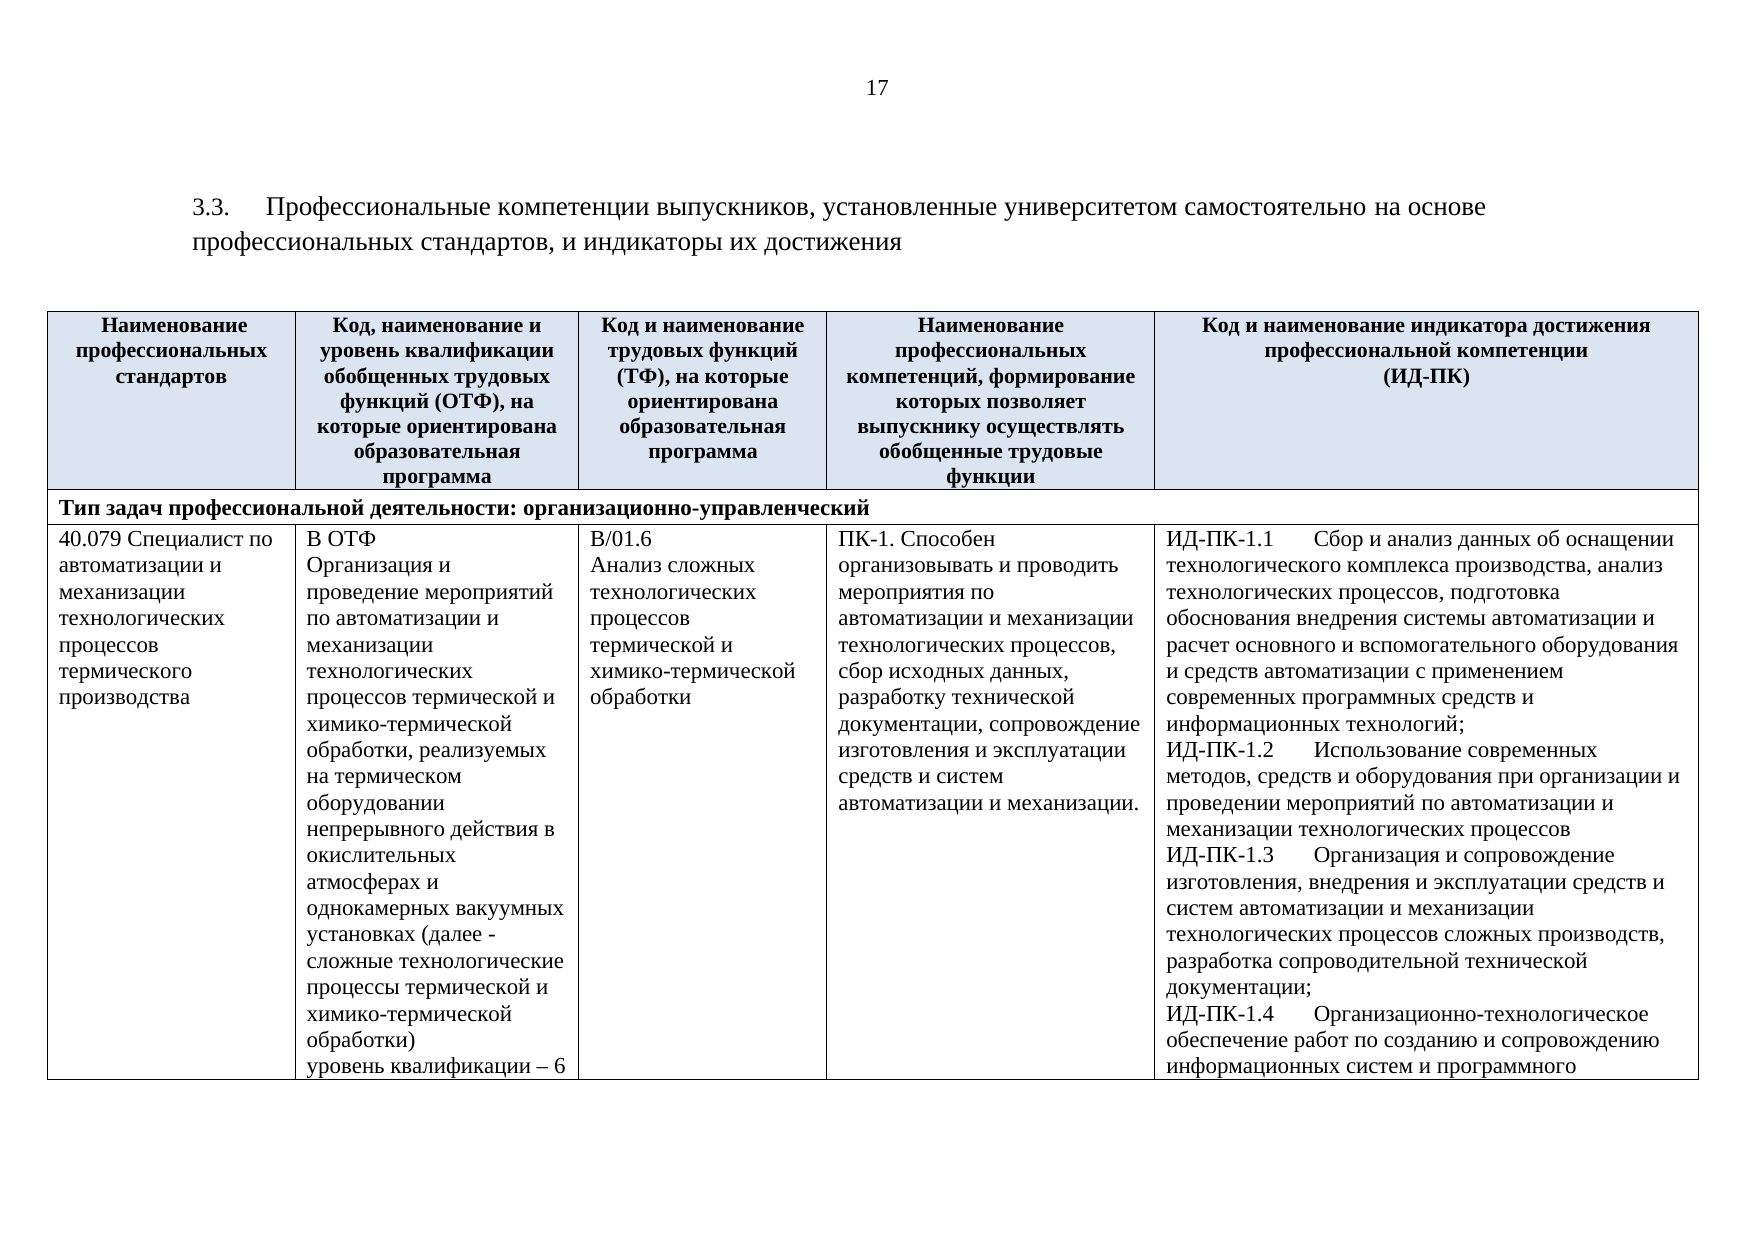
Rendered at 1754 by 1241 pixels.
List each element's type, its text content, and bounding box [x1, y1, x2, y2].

table_header Наименование профессиональных компетенций, формирование которых позволяет выпускнику осуществлять обобщенные трудовые функции [827, 312, 1154, 489]
table_header Код и наименование трудовых функций (ТФ), на которые ориентирована образовательная программа [579, 312, 826, 489]
table_cell Тип задач профессиональной деятельности: организационно-управленческий [48, 490, 1698, 524]
table_cell 40.079 Специалист по автоматизации и механизации технологических процессов термического производства [48, 525, 295, 1079]
table_header Наименование профессиональных стандартов [48, 312, 295, 489]
table_cell В/01.6 Анализ сложных технологических процессов термической и химико-термической обработки [579, 525, 826, 1079]
subtitle Профессиональные компетенции выпускников, установленные университетом самостоятельно на основе профессиональных стандартов, и индикаторы их достижения [192, 190, 1636, 256]
table_header Код и наименование индикатора достижения профессиональной компетенции (ИД-ПК) [1155, 312, 1698, 489]
table_cell В ОТФ Организация и проведение мероприятий по автоматизации и механизации технологических процессов термической и химико-термической обработки, реализуемых на термическом оборудовании непрерывного действия в окислительных атмосферах и однокамерных вакуумных установках (далее - сложные технологические процессы термической и химико-термической обработки) уровень квалификации – 6 [296, 525, 578, 1079]
table_header Код, наименование и уровень квалификации обобщенных трудовых функций (ОТФ), на которые ориентирована образовательная программа [296, 312, 578, 489]
